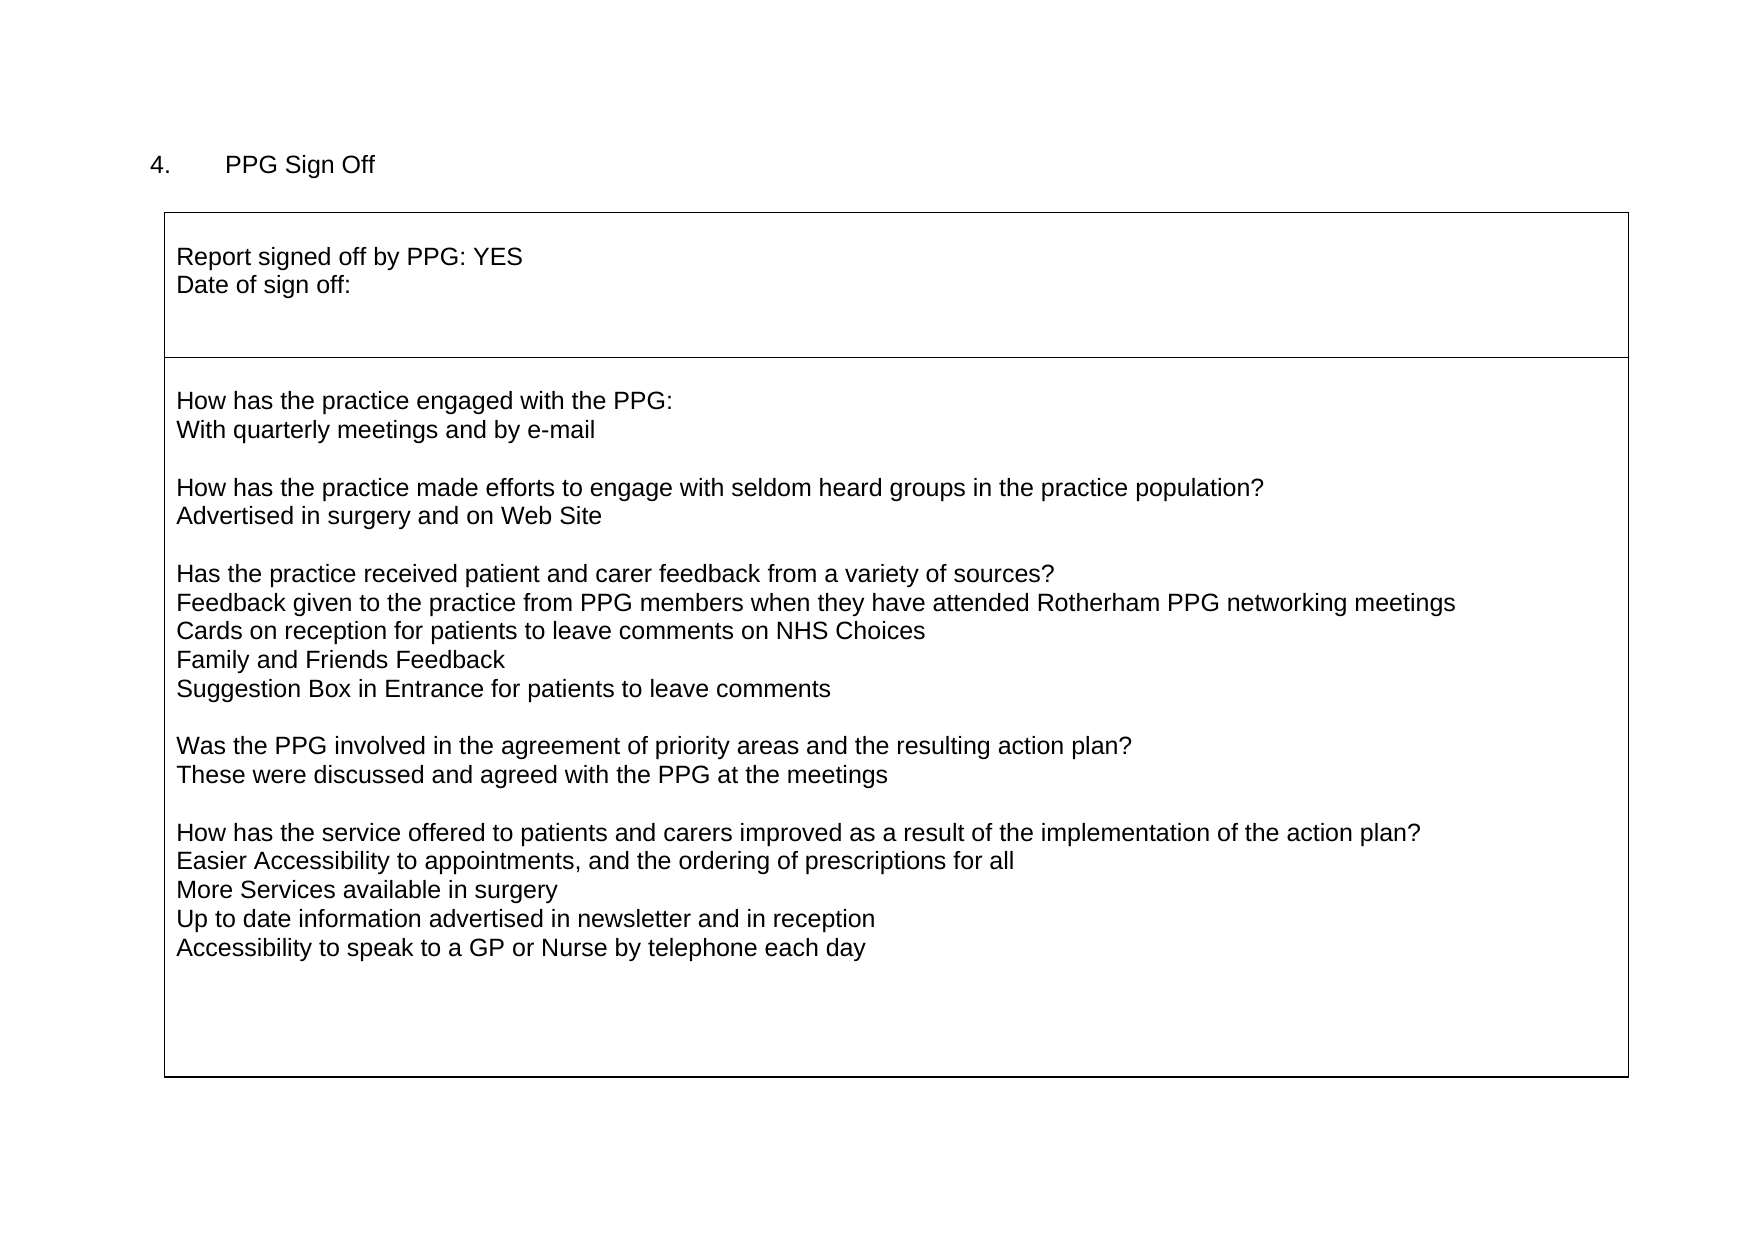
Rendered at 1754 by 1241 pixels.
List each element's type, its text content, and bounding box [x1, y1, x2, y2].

list PPG Sign Off [150, 150, 1604, 179]
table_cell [165, 358, 1628, 1076]
table_header Report signed off by PPG: YES Date of sign off: [165, 213, 1628, 357]
